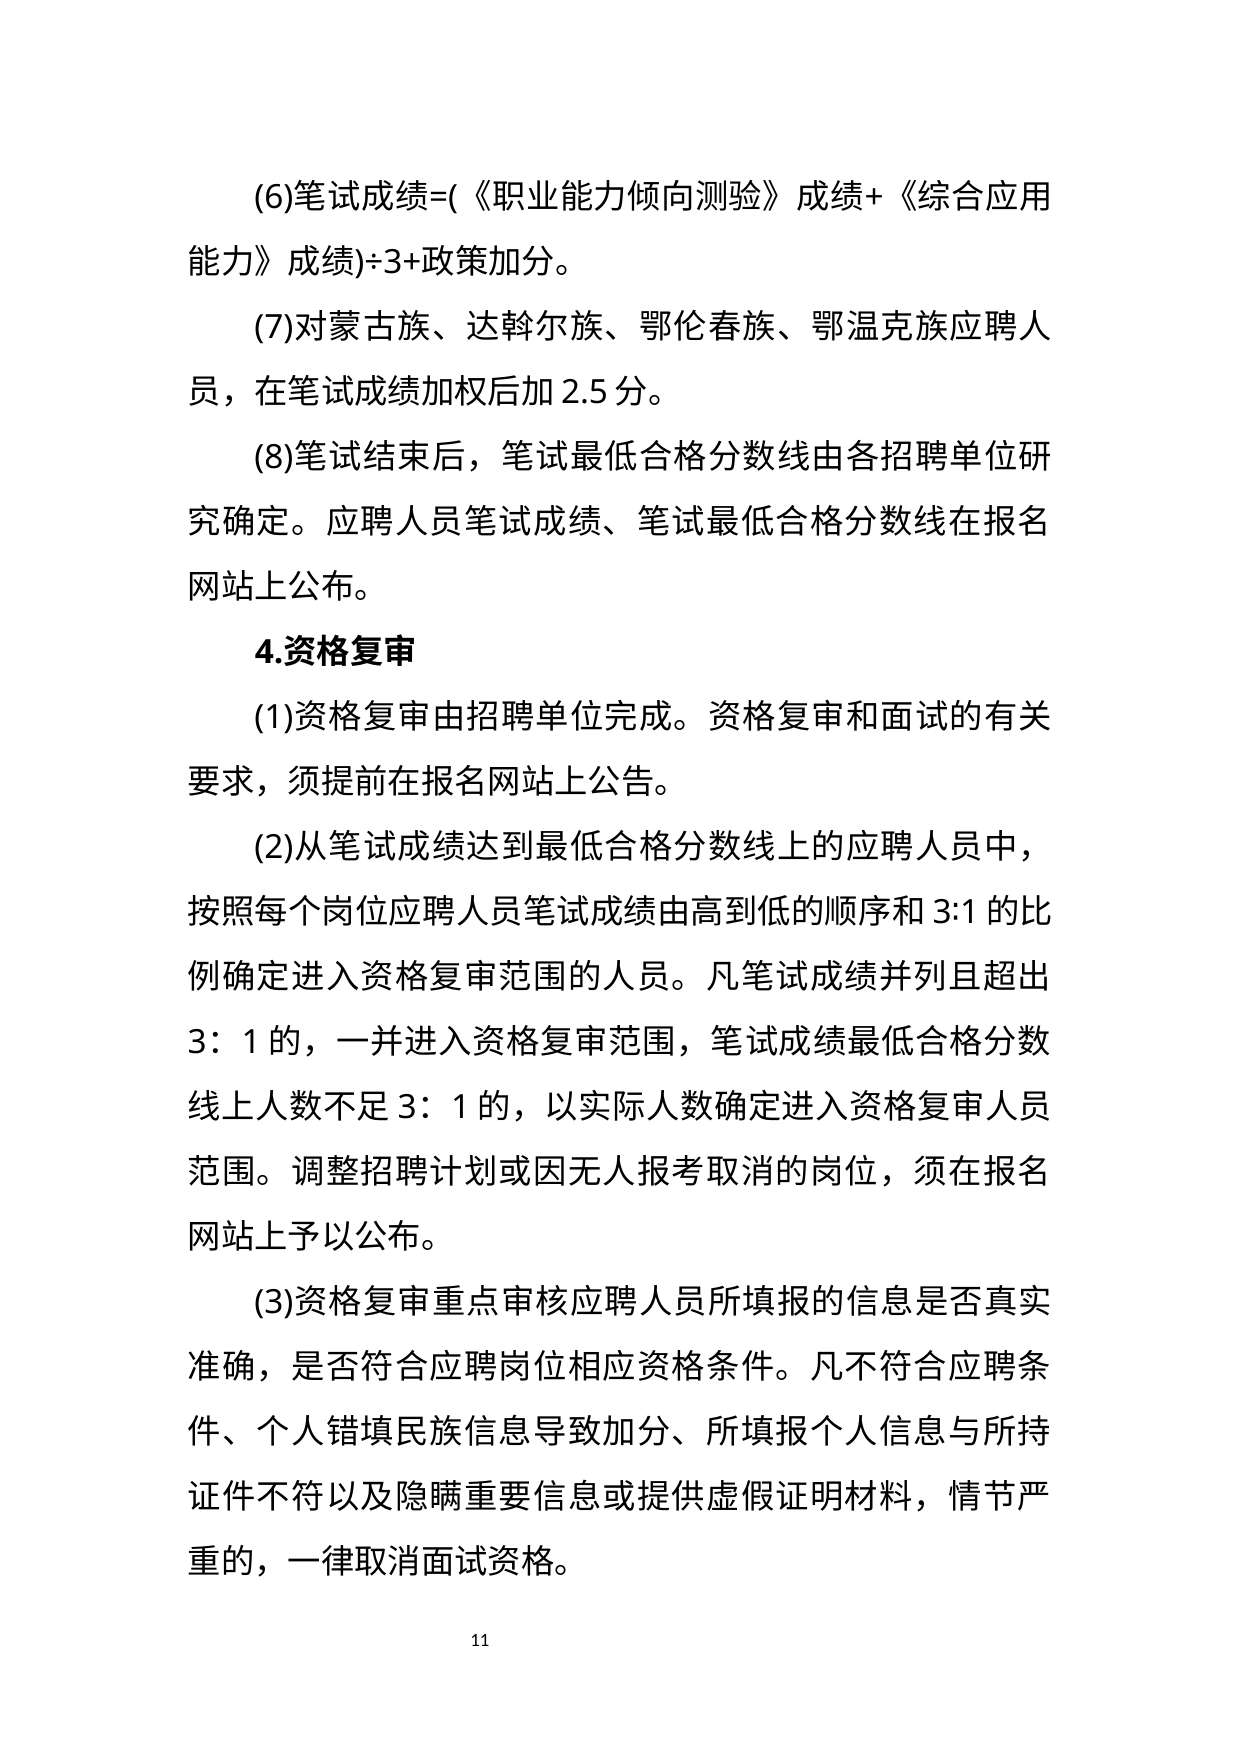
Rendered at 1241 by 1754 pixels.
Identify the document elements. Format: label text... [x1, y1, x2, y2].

text (7)对蒙古族、达斡尔族、鄂伦春族、鄂温克族应聘人员，在笔试成绩加权后加2.5分。 [187, 292, 1053, 422]
text (1)资格复审由招聘单位完成。资格复审和面试的有关要求，须提前在报名网站上公告。 [187, 682, 1053, 812]
text (8)笔试结束后，笔试最低合格分数线由各招聘单位研究确定。应聘人员笔试成绩、笔试最低合格分数线在报名网站上公布。 [187, 422, 1053, 617]
text (6)笔试成绩=(《职业能力倾向测验》成绩+《综合应用能力》成绩)÷3+政策加分。 [187, 162, 1053, 292]
text (2)从笔试成绩达到最低合格分数线上的应聘人员中，按照每个岗位应聘人员笔试成绩由高到低的顺序和3∶1的比例确定进入资格复审范围的人员。凡笔试成绩并列且超出3：1的，一并进入资格复审范围，笔试成绩最低合格分数线上人数不足3：1的，以实际人数确定进入资格复审人员范围。调整招聘计划或因无人报考取消的岗位，须在报名网站上予以公布。 [187, 812, 1053, 1267]
text 4.资格复审 [187, 617, 1053, 682]
text (3)资格复审重点审核应聘人员所填报的信息是否真实准确，是否符合应聘岗位相应资格条件。凡不符合应聘条件、个人错填民族信息导致加分、所填报个人信息与所持证件不符以及隐瞒重要信息或提供虚假证明材料，情节严重的，一律取消面试资格。 [187, 1267, 1053, 1592]
